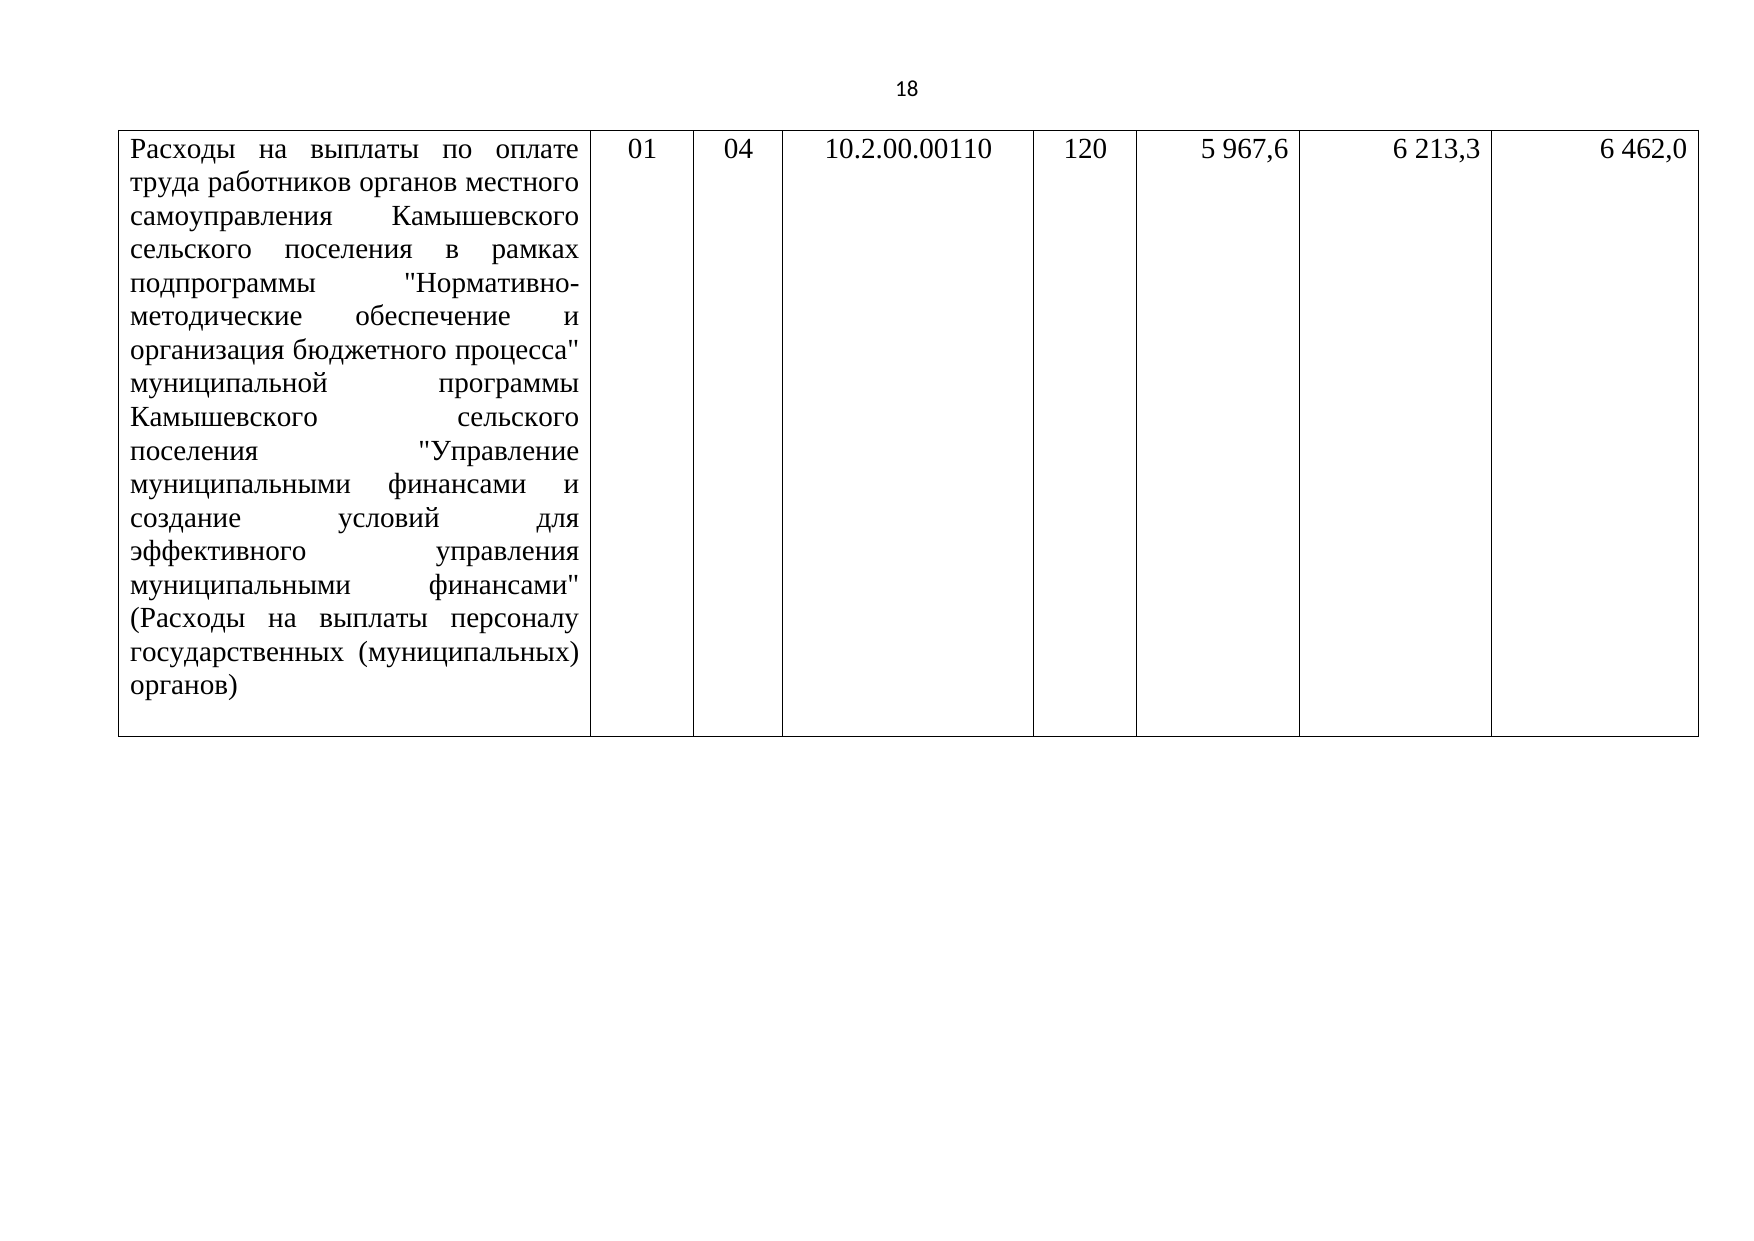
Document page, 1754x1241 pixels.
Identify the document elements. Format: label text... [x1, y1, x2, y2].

table_cell 10.2.00.00110 [783, 131, 1033, 736]
table_cell 6 462,0 [1492, 131, 1698, 736]
table_cell 01 [591, 131, 693, 736]
table_cell 04 [694, 131, 782, 736]
table_cell 120 [1034, 131, 1136, 736]
table_cell Расходы на выплаты по оплате труда работников органов местного самоуправления Камышевского сельского поселения в рамках подпрограммы "Нормативно-методические обеспечение и организация бюджетного процесса" муниципальной программы Камышевского сельского поселения "Управление муниципальными финансами и создание условий для эффективного управления муниципальными финансами" (Расходы на выплаты персоналу государственных (муниципальных) органов) [119, 131, 590, 736]
table_cell 5 967,6 [1137, 131, 1299, 736]
table_cell 6 213,3 [1300, 131, 1491, 736]
